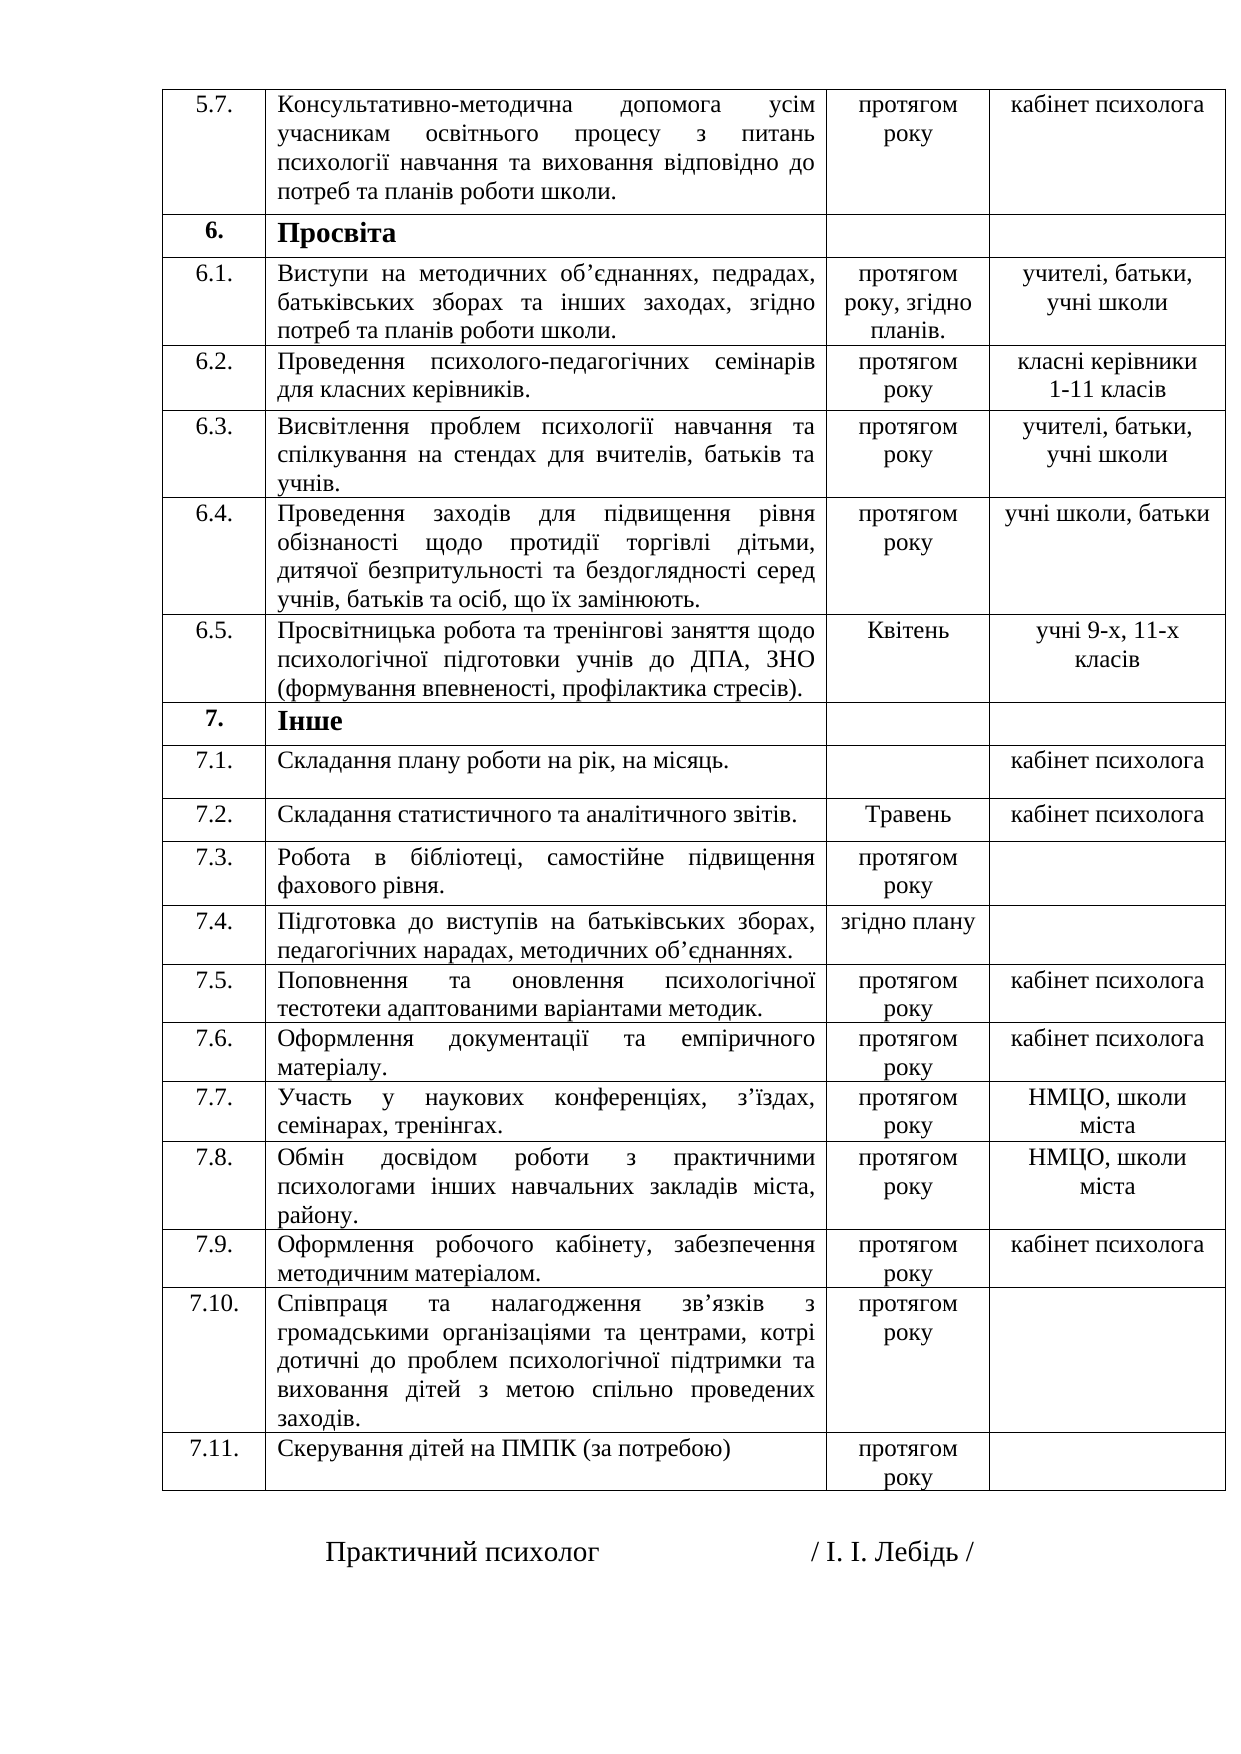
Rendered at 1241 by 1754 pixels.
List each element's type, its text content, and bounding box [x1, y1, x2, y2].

table_cell кабінет психолога [990, 1230, 1225, 1287]
table_cell [990, 1288, 1225, 1432]
table_cell 6.2. [163, 346, 265, 410]
table_cell [827, 746, 989, 798]
table_cell Проведення психолого-педагогічних семінарів для класних керівників. [266, 346, 826, 410]
table_cell Проведення заходів для підвищення рівня обізнаності щодо протидії торгівлі дітьми, дитячої безпритульності та бездоглядності серед учнів, батьків та осіб, що їх замінюють. [266, 498, 826, 614]
table_cell 7.5. [163, 965, 265, 1022]
table_cell Скерування дітей на ПМПК (за потребою) [266, 1433, 826, 1490]
table_cell Складання плану роботи на рік, на місяць. [266, 746, 826, 798]
table_cell протягом року [827, 842, 989, 905]
table_cell 7.7. [163, 1082, 265, 1141]
table_cell 7.4. [163, 906, 265, 964]
table_cell Оформлення робочого кабінету, забезпечення методичним матеріалом. [266, 1230, 826, 1287]
table_cell учителі, батьки, учні школи [990, 411, 1225, 497]
table_cell протягом року [827, 1288, 989, 1432]
table_cell Співпраця та налагодження зв’язків з громадськими організаціями та центрами, котрі дотичні до проблем психологічної підтримки та виховання дітей з метою спільно проведених заходів. [266, 1288, 826, 1432]
table_cell [990, 215, 1225, 257]
table_cell Робота в бібліотеці, самостійне підвищення фахового рівня. [266, 842, 826, 905]
table_cell кабінет психолога [990, 746, 1225, 798]
table_cell 5.7. [163, 90, 265, 214]
table_cell 7.3. [163, 842, 265, 905]
table_cell Підготовка до виступів на батьківських зборах, педагогічних нарадах, методичних об’єднаннях. [266, 906, 826, 964]
table_cell 7.10. [163, 1288, 265, 1432]
table_cell Виступи на методичних об’єднаннях, педрадах, батьківських зборах та інших заходах, згідно потреб та планів роботи школи. [266, 258, 826, 345]
table_cell учні школи, батьки [990, 498, 1225, 614]
table_cell протягом року [827, 498, 989, 614]
table_cell протягом року [827, 1082, 989, 1141]
table_cell протягом року, згідно планів. [827, 258, 989, 345]
table_cell 7.2. [163, 799, 265, 841]
table_cell 7.11. [163, 1433, 265, 1490]
table_cell [990, 703, 1225, 744]
table_cell класні керівники 1-11 класів [990, 346, 1225, 410]
table_cell протягом року [827, 411, 989, 497]
table_cell 6.3. [163, 411, 265, 497]
table_cell протягом року [827, 346, 989, 410]
table_cell 7.6. [163, 1023, 265, 1081]
table_cell кабінет психолога [990, 965, 1225, 1022]
table_cell протягом року [827, 1023, 989, 1081]
table_cell учні 9-х, 11-х класів [990, 615, 1225, 702]
table_cell кабінет психолога [990, 1023, 1225, 1081]
table_cell Поповнення та оновлення психологічної тестотеки адаптованими варіантами методик. [266, 965, 826, 1022]
table_cell 6. [163, 215, 265, 257]
table_cell 6.5. [163, 615, 265, 702]
table_cell протягом року [827, 1142, 989, 1228]
table_cell [990, 1433, 1225, 1490]
table_cell протягом року [827, 90, 989, 214]
table_cell Висвітлення проблем психології навчання та спілкування на стендах для вчителів, батьків та учнів. [266, 411, 826, 497]
table_cell Інше [266, 703, 826, 744]
table_cell [990, 906, 1225, 964]
table_cell [827, 703, 989, 744]
text Практичний психолог / І. І. Лебідь / [148, 1534, 1152, 1568]
table_cell [827, 215, 989, 257]
table_cell Травень [827, 799, 989, 841]
table_cell кабінет психолога [990, 799, 1225, 841]
table_cell кабінет психолога [990, 90, 1225, 214]
table_cell Участь у наукових конференціях, з’їздах, семінарах, тренінгах. [266, 1082, 826, 1141]
table_cell НМЦО, школи міста [990, 1082, 1225, 1141]
table_cell 7.8. [163, 1142, 265, 1228]
table_cell протягом року [827, 965, 989, 1022]
table_cell Складання статистичного та аналітичного звітів. [266, 799, 826, 841]
table_cell учителі, батьки, учні школи [990, 258, 1225, 345]
table_cell Квітень [827, 615, 989, 702]
table_cell НМЦО, школи міста [990, 1142, 1225, 1228]
table_cell протягом року [827, 1230, 989, 1287]
table_cell Просвіта [266, 215, 826, 257]
table_cell 6.1. [163, 258, 265, 345]
table_cell [990, 842, 1225, 905]
table_cell Просвітницька робота та тренінгові заняття щодо психологічної підготовки учнів до ДПА, ЗНО (формування впевненості, профілактика стресів). [266, 615, 826, 702]
table_cell 7.9. [163, 1230, 265, 1287]
table_cell 6.4. [163, 498, 265, 614]
table_cell згідно плану [827, 906, 989, 964]
table_cell Оформлення документації та емпіричного матеріалу. [266, 1023, 826, 1081]
table_cell Обмін досвідом роботи з практичними психологами інших навчальних закладів міста, району. [266, 1142, 826, 1228]
table_cell 7.1. [163, 746, 265, 798]
table_cell 7. [163, 703, 265, 744]
table_cell протягом року [827, 1433, 989, 1490]
table_cell Консультативно-методична допомога усім учасникам освітнього процесу з питань психології навчання та виховання відповідно до потреб та планів роботи школи. [266, 90, 826, 214]
